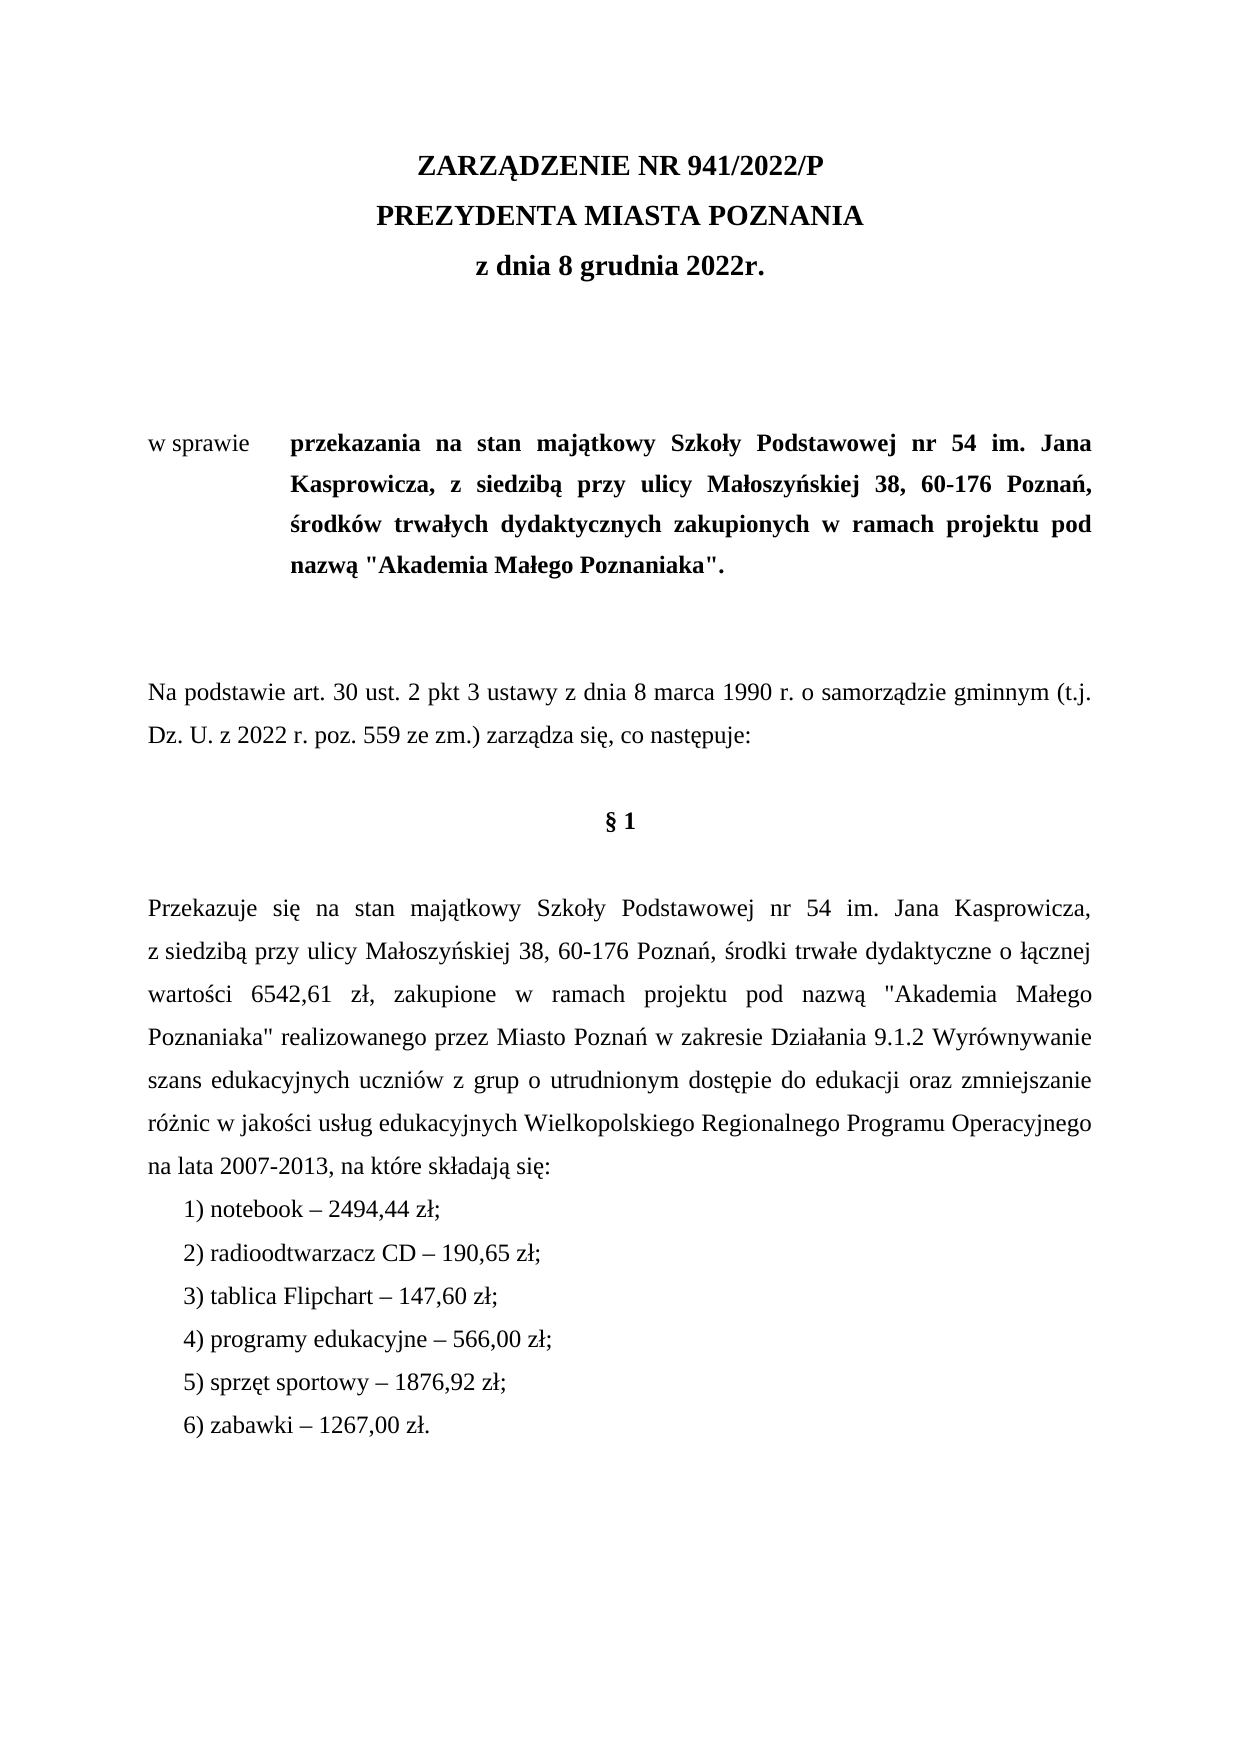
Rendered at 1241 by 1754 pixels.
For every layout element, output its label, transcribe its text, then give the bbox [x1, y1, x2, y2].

subtitle PREZYDENTA MIASTA POZNANIA [148, 198, 1093, 231]
text 1) notebook – 2494,44 zł; [183, 1194, 1093, 1223]
table_header przekazania na stan majątkowy Szkoły Podstawowej nr 54 im. Jana Kasprowicza, z siedzibą przy ulicy Małoszyńskiej 38, 60-176 Poznań, środków trwałych dydaktycznych zakupionych w ramach projektu pod nazwą "Akademia Małego Poznaniaka". [279, 428, 1104, 591]
text Na podstawie art. 30 ust. 2 pkt 3 ustawy z dnia 8 marca 1990 r. o samorządzie gminnym (t.j. Dz. U. z 2022 r. poz. 559 ze zm.) zarządza się, co następuje: [148, 677, 1093, 749]
text 5) sprzęt sportowy – 1876,92 zł; [183, 1367, 1093, 1396]
text § 1 [148, 806, 1093, 835]
text z dnia 8 grudnia 2022r. [148, 248, 1093, 282]
text 2) radioodtwarzacz CD – 190,65 zł; [183, 1238, 1093, 1266]
text 6) zabawki – 1267,00 zł. [183, 1410, 1093, 1439]
text 4) programy edukacyjne – 566,00 zł; [183, 1324, 1093, 1353]
subtitle ZARZĄDZENIE NR [148, 148, 1093, 181]
table_header w sprawie [136, 428, 279, 591]
text Przekazuje się na stan majątkowy Szkoły Podstawowej nr 54 im. Jana Kasprowicza, z siedzibą przy ulicy Małoszyńskiej 38, 60-176 Poznań, środki trwałe dydaktyczne o łącznej wartości 6542,61 zł, zakupione w ramach projektu pod nazwą "Akademia Małego Poznaniaka" realizowanego przez Miasto Poznań w zakresie Działania 9.1.2 Wyrównywanie szans edukacyjnych uczniów z grup o utrudnionym dostępie do edukacji oraz zmniejszanie różnic w jakości usług edukacyjnych Wielkopolskiego Regionalnego Programu Operacyjnego na lata 2007-2013, na które składają się: [148, 893, 1093, 1180]
text 3) tablica Flipchart – 147,60 zł; [183, 1281, 1093, 1309]
